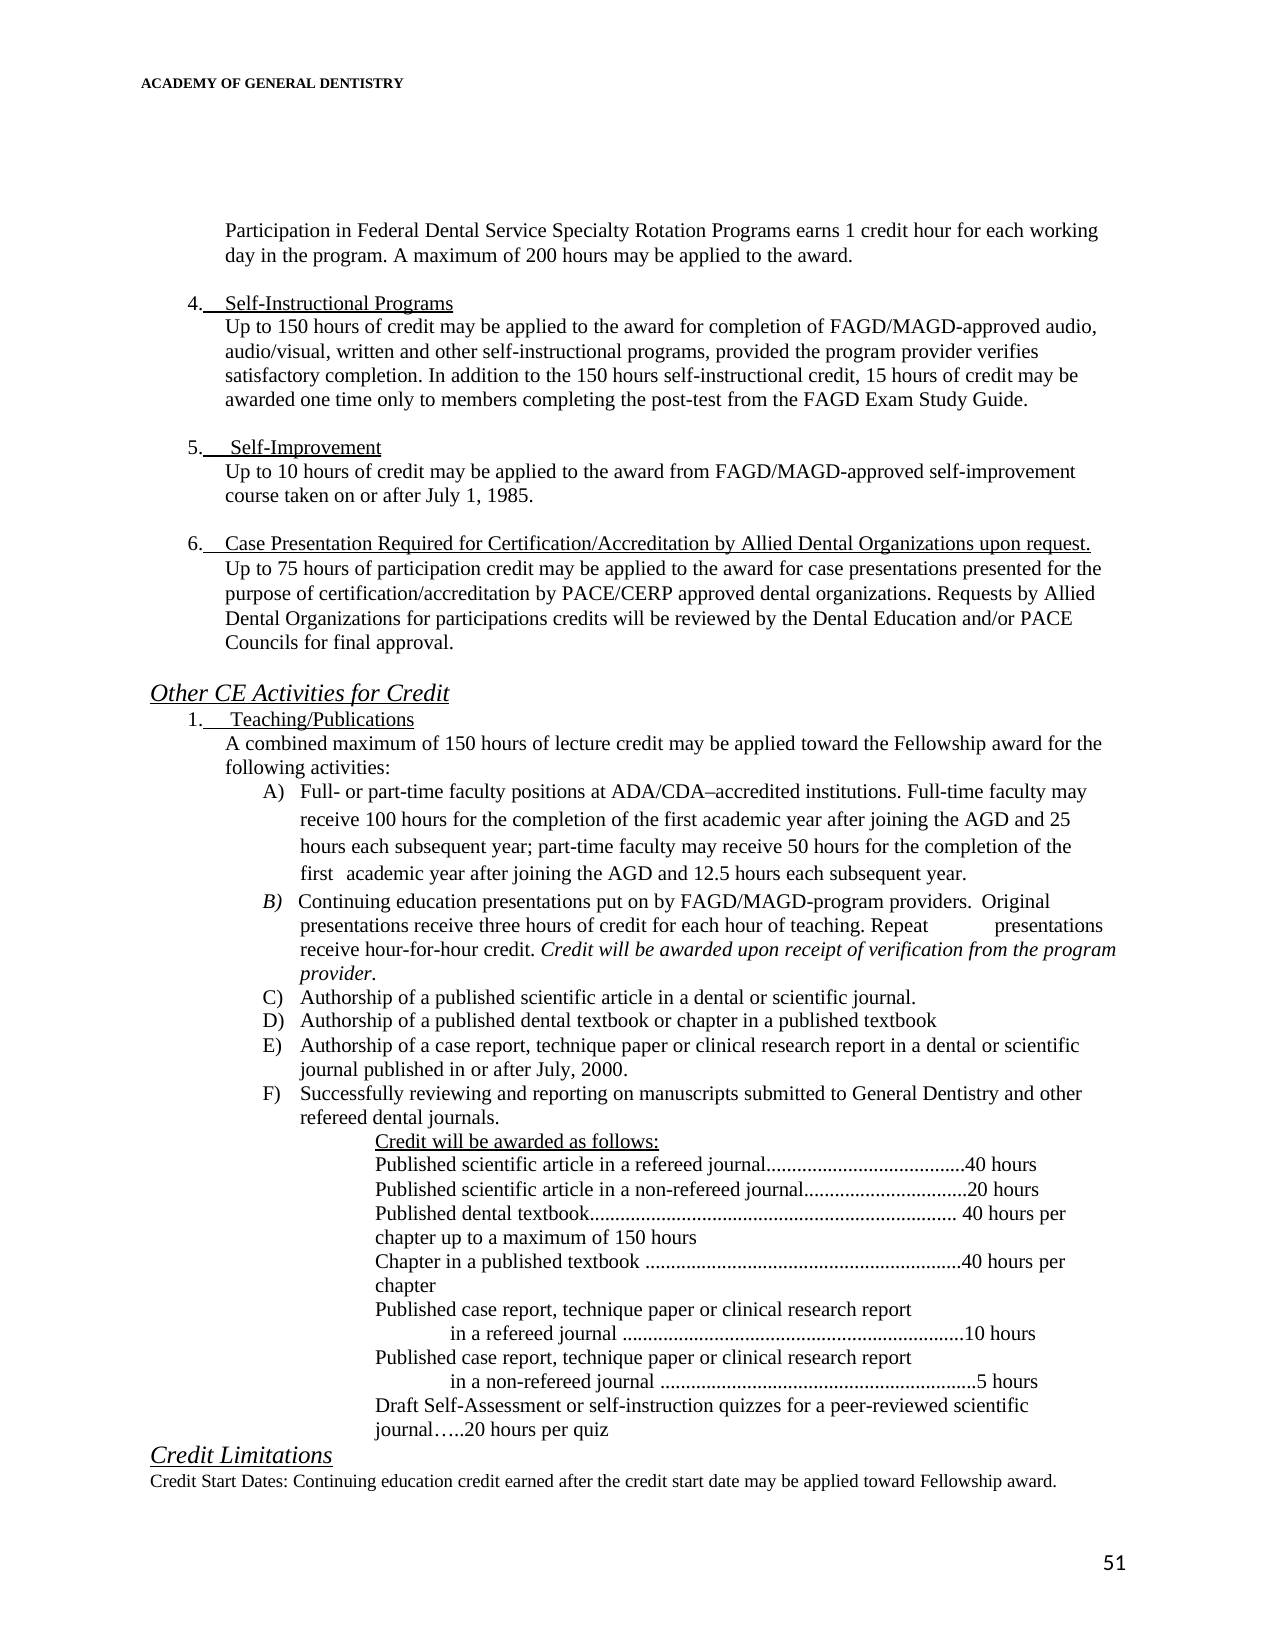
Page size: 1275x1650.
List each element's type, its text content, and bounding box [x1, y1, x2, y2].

text Published scientific article in a refereed journal.......................................40 hours [375, 1153, 1137, 1177]
text Councils for final approval. [150, 631, 1137, 654]
list Case Presentation Required for Certification/Accreditation by Allied Dental Organizations upon request. Up to 75 hours of participation credit may be applied to the award for case presentations presented for the purpose of certification/accreditation by PACE/CERP approved dental organizations. Requests by Allied Dental Organizations for participations credits will be reviewed by the Dental Education and/or PACE [187, 531, 1107, 630]
text Credit will be awarded as follows: [375, 1129, 1137, 1153]
text B) Continuing education presentations put on by FAGD/MAGD-program providers. Original presentations receive three hours of credit for each hour of teaching. Repeat presentations receive hour-for-hour credit. Credit will be awarded upon receipt of verification from the program provider. [262, 889, 1122, 985]
list Authorship of a published scientific article in a dental or scientific journal. [262, 985, 1137, 1009]
text Published case report, technique paper or clinical research report [375, 1297, 1137, 1321]
list Successfully reviewing and reporting on manuscripts submitted to General Dentistry and other refereed dental journals. [262, 1081, 1088, 1129]
text Up to 150 hours of credit may be applied to the award for completion of FAGD/MAGD-approved audio, audio/visual, written and other self-instructional programs, provided the program provider verifies satisfactory completion. In addition to the 150 hours self-instructional credit, 15 hours of credit may be awarded one time only to members completing the post-test from the FAGD Exam Study Guide. [225, 314, 1100, 411]
list Authorship of a published dental textbook or chapter in a published textbook [262, 1009, 1137, 1033]
text Draft Self-Assessment or self-instruction quizzes for a peer-reviewed scientific journal…..20 hours per quiz [375, 1393, 1107, 1441]
text Credit Start Dates: Continuing education credit earned after the credit start date may be applied toward Fellowship award. [150, 1470, 1137, 1491]
list Teaching/Publications [187, 707, 1137, 731]
text chapter up to a maximum of 150 hours [375, 1225, 1137, 1249]
text Credit Limitations [150, 1441, 1137, 1469]
text Published scientific article in a non-refereed journal................................20 hours Published dental textbook........................................................................ 40 hours per [375, 1177, 1112, 1225]
list Full- or part-time faculty positions at ADA/CDA–accredited institutions. Full-time faculty may receive 100 hours for the completion of the first academic year after joining the AGD and 25 hours each subsequent year; part-time faculty may receive 50 hours for the completion of the first academic year after joining the AGD and 12.5 hours each subsequent year. [262, 779, 1107, 885]
text Other CE Activities for Credit [150, 678, 1137, 707]
text Up to 10 hours of credit may be applied to the award from FAGD/MAGD-approved self-improvement course taken on or after July 1, 1985. [225, 459, 1107, 507]
text Chapter in a published textbook ..............................................................40 hours per chapter [375, 1249, 1107, 1297]
list Self-Instructional Programs [187, 290, 1137, 314]
text in a non-refereed journal ..............................................................5 hours [450, 1369, 1137, 1393]
text Participation in Federal Dental Service Specialty Rotation Programs earns 1 credit hour for each working day in the program. A maximum of 200 hours may be applied to the award. [225, 218, 1107, 267]
list Authorship of a case report, technique paper or clinical research report in a dental or scientific journal published in or after July, 2000. [262, 1033, 1088, 1081]
list Self-Improvement [187, 434, 1137, 459]
text Published case report, technique paper or clinical research report [375, 1345, 1137, 1369]
text A combined maximum of 150 hours of lecture credit may be applied toward the Fellowship award for the following activities: [225, 731, 1112, 779]
text in a refereed journal ...................................................................10 hours [450, 1321, 1137, 1345]
